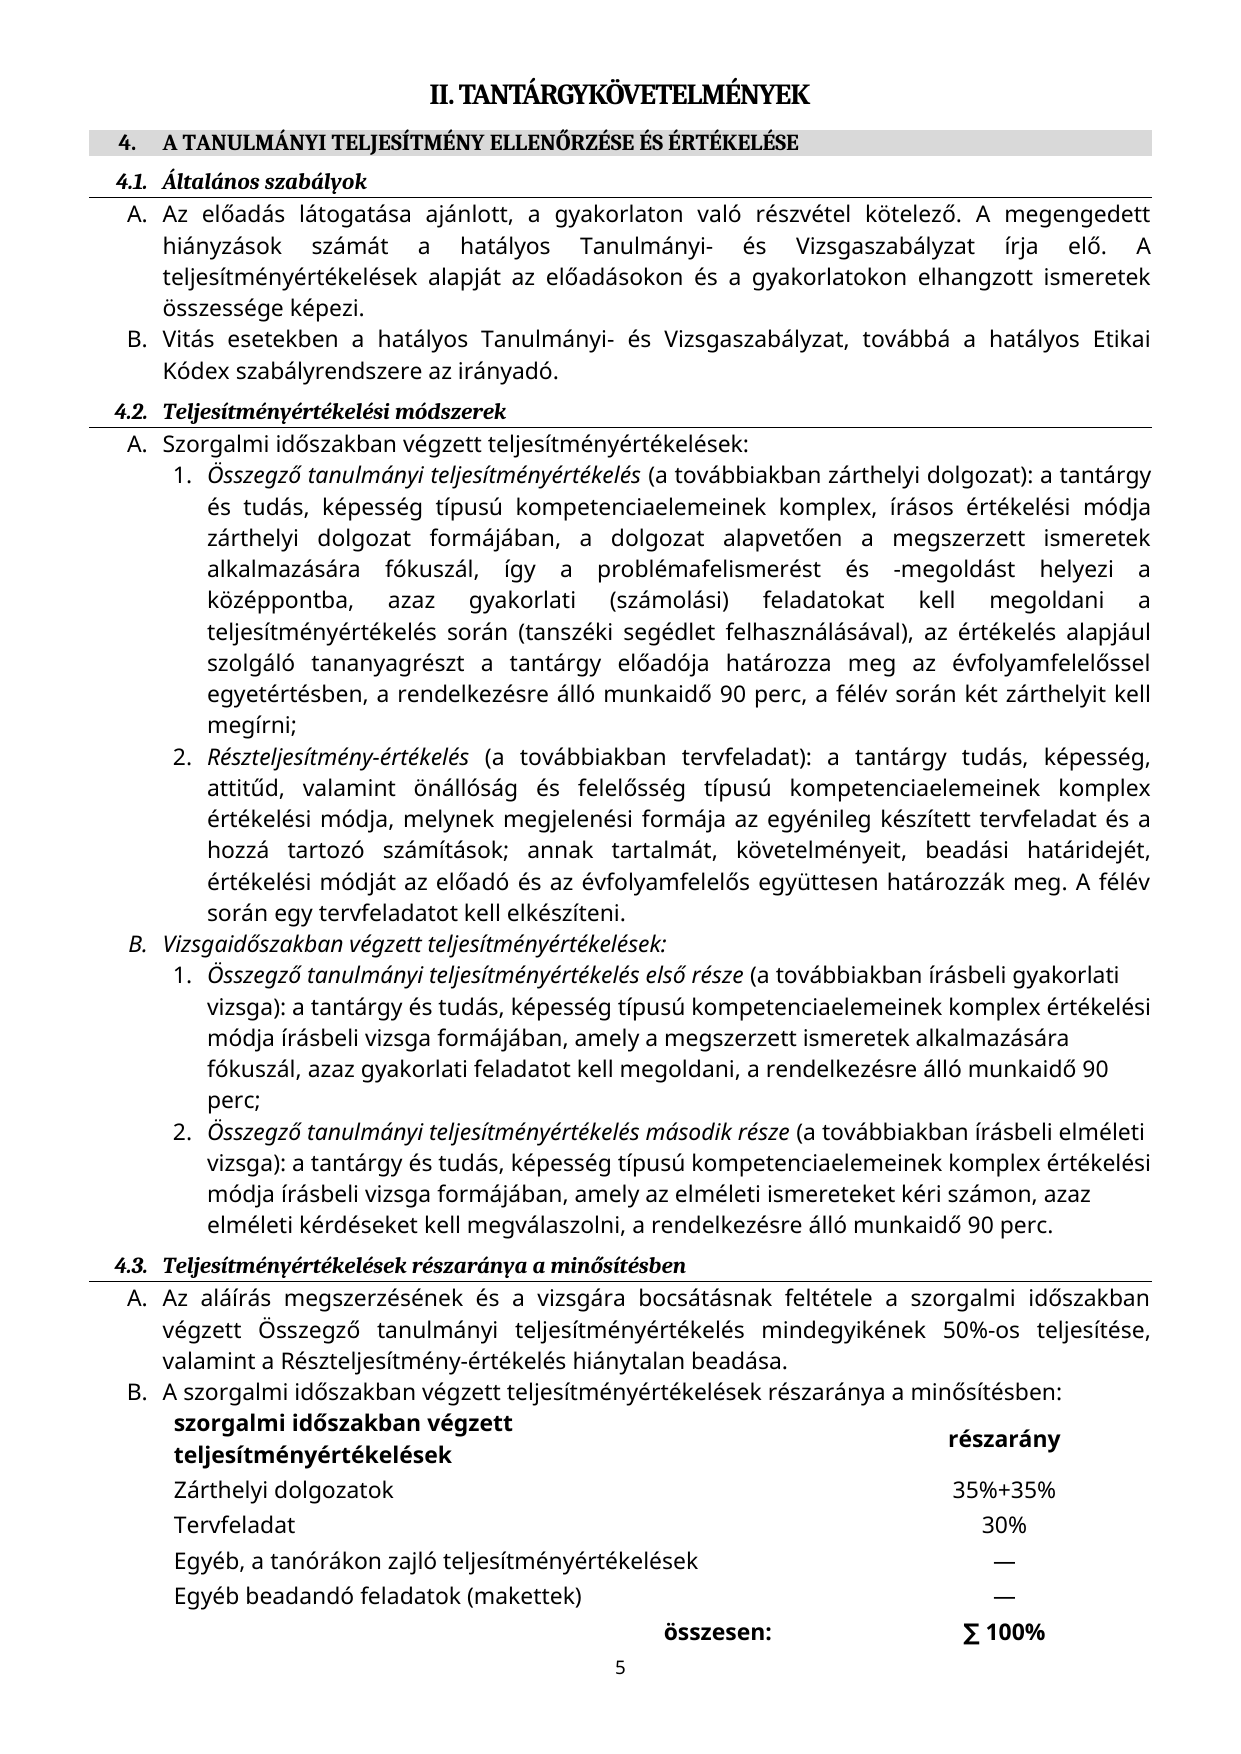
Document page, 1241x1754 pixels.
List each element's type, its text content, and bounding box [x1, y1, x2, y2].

subtitle Általános szabályok [89, 169, 1152, 197]
subtitle Teljesítményértékelések részaránya a minősítésben [89, 1253, 1152, 1281]
subtitle A Tanulmányi teljesítmény ellenőrzése ÉS értékelése [89, 130, 1152, 156]
subtitle Teljesítményértékelési módszerek [89, 398, 1152, 427]
text TantárgyKövetelmények [89, 78, 1152, 111]
